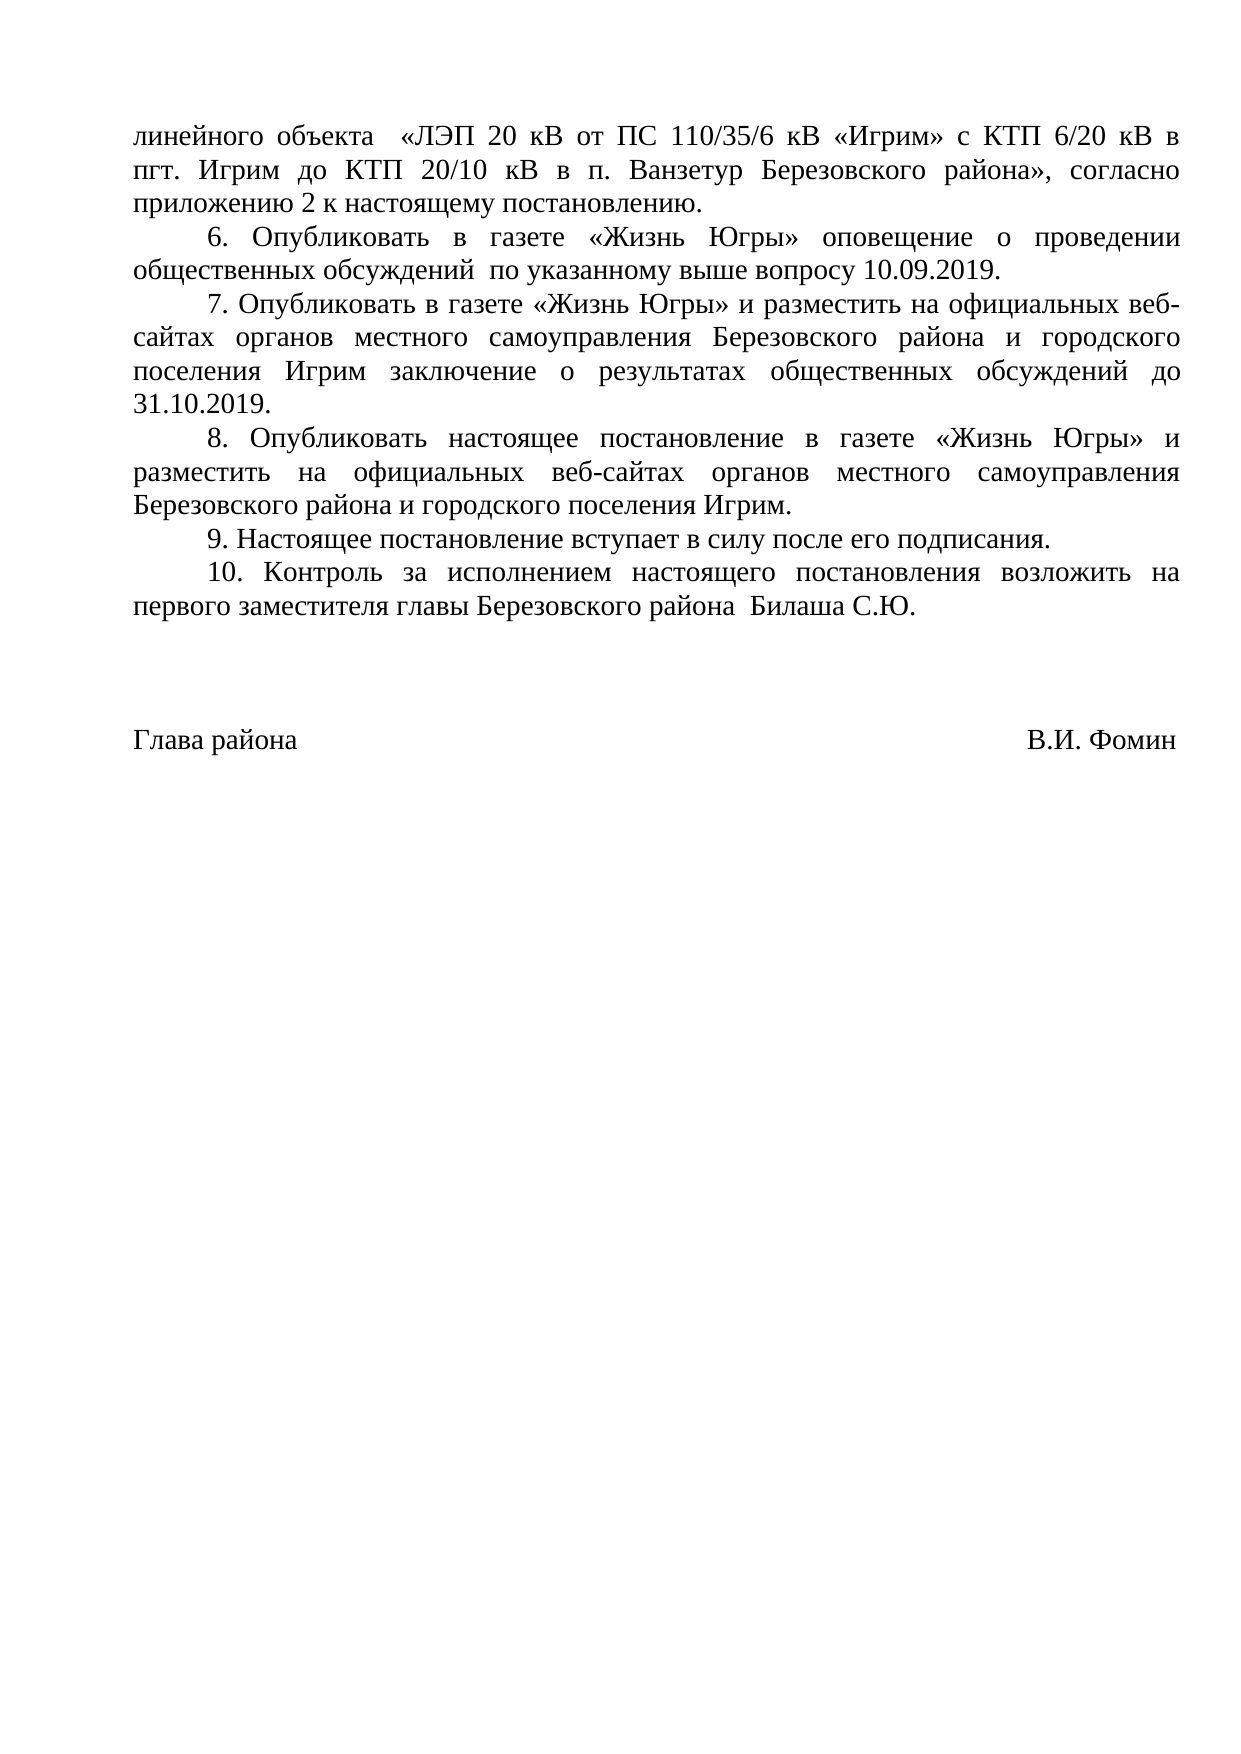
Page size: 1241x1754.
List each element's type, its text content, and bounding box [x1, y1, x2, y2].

text 9. Настоящее постановление вступает в силу после его подписания. [133, 521, 1181, 554]
text 10. Контроль за исполнением настоящего постановления возложить на первого заместителя главы Березовского района Билаша С.Ю. [133, 554, 1181, 621]
text Глава района В.И. Фомин [133, 722, 1181, 756]
text 6. Опубликовать в газете «Жизнь Югры» оповещение о проведении общественных обсуждений по указанному выше вопросу 10.09.2019. [133, 219, 1181, 286]
text 7. Опубликовать в газете «Жизнь Югры» и разместить на официальных веб-сайтах органов местного самоуправления Березовского района и городского поселения Игрим заключение о результатах общественных обсуждений до 31.10.2019. [133, 286, 1181, 420]
text 8. Опубликовать настоящее постановление в газете «Жизнь Югры» и разместить на официальных веб-сайтах органов местного самоуправления Березовского района и городского поселения Игрим. [133, 420, 1181, 521]
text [133, 118, 1181, 219]
